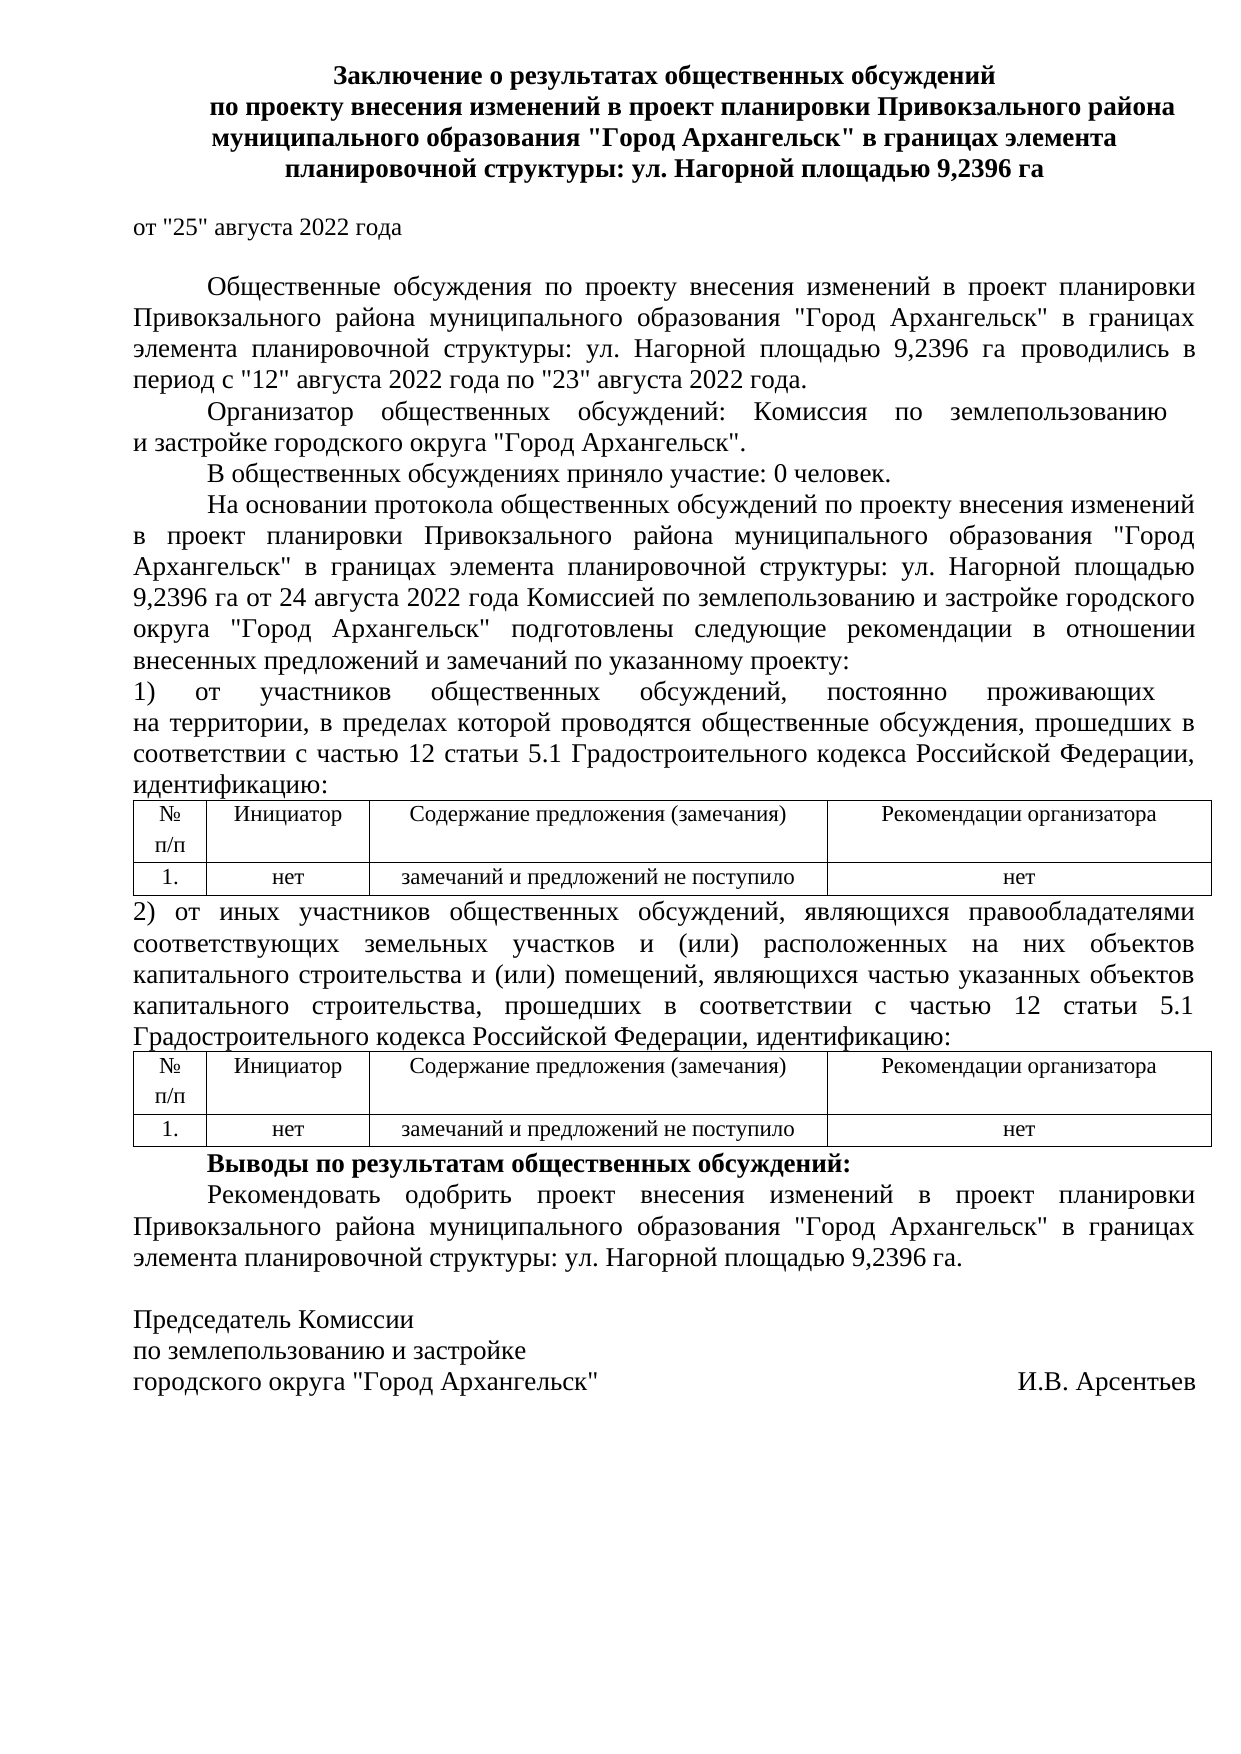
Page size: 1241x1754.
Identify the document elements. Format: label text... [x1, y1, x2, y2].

table_header Инициатор [207, 801, 369, 862]
table_cell 1. [134, 1115, 206, 1146]
text 2) от иных участников общественных обсуждений, являющихся правообладателями соответствующих земельных участков и (или) расположенных на них объектов капитального строительства и (или) помещений, являющихся частью указанных объектов капитального строительства, прошедших в соответствии с частью 12 статьи 5.1 Градостроительного кодекса Российской Федерации, идентификацию: [133, 896, 1196, 1051]
table_cell нет [828, 1115, 1211, 1146]
text от "25" августа 2022 года [133, 212, 1196, 241]
table_header Рекомендации организатора [828, 801, 1211, 862]
text Заключение о результатах общественных обсуждений [133, 59, 1196, 90]
table_cell замечаний и предложений не поступило [370, 1115, 827, 1146]
table_header № п/п [134, 1052, 206, 1114]
table_header Председатель Комиссии по землепользованию и застройке городского округа "Город Архангельск" [122, 1303, 783, 1396]
table_cell нет [828, 863, 1211, 894]
table_header № п/п [134, 801, 206, 862]
table_header Содержание предложения (замечания) [370, 1052, 827, 1114]
text по проекту внесения изменений в проект планировки Привокзального района муниципального образования "Город Архангельск" в границах элемента планировочной структуры: ул. Нагорной площадью 9,2396 га [133, 90, 1196, 184]
text Рекомендовать одобрить проект внесения изменений в проект планировки Привокзального района муниципального образования "Город Архангельск" в границах элемента планировочной структуры: ул. Нагорной площадью 9,2396 га. [133, 1178, 1196, 1272]
text Выводы по результатам общественных обсуждений: [133, 1147, 1196, 1178]
text 1) от участников общественных обсуждений, постоянно проживающих на территории, в пределах которой проводятся общественные обсуждения, прошедших в соответствии с частью 12 статьи 5.1 Градостроительного кодекса Российской Федерации, идентификацию: [133, 675, 1196, 799]
table_cell 1. [134, 863, 206, 894]
text На основании протокола общественных обсуждений по проекту внесения изменений в проект планировки Привокзального района муниципального образования "Город Архангельск" в границах элемента планировочной структуры: ул. Нагорной площадью 9,2396 га от 24 августа 2022 года Комиссией по землепользованию и застройке городского округа "Город Архангельск" подготовлены следующие рекомендации в отношении внесенных предложений и замечаний по указанному проекту: [133, 488, 1196, 675]
table_header Рекомендации организатора [828, 1052, 1211, 1114]
table_cell замечаний и предложений не поступило [370, 863, 827, 894]
table_cell нет [207, 1115, 369, 1146]
table_header Содержание предложения (замечания) [370, 801, 827, 862]
table_header И.В. Арсентьев [783, 1303, 1207, 1396]
text Организатор общественных обсуждений: Комиссия по землепользованию и застройке городского округа "Город Архангельск". [133, 394, 1196, 457]
text В общественных обсуждениях приняло участие: 0 человек. [133, 457, 1196, 488]
table_cell нет [207, 863, 369, 894]
text Общественные обсуждения по проекту внесения изменений в проект планировки Привокзального района муниципального образования "Город Архангельск" в границах элемента планировочной структуры: ул. Нагорной площадью 9,2396 га проводились в период с "12" августа 2022 года по "23" августа 2022 года. [133, 270, 1196, 394]
table_header Инициатор [207, 1052, 369, 1114]
